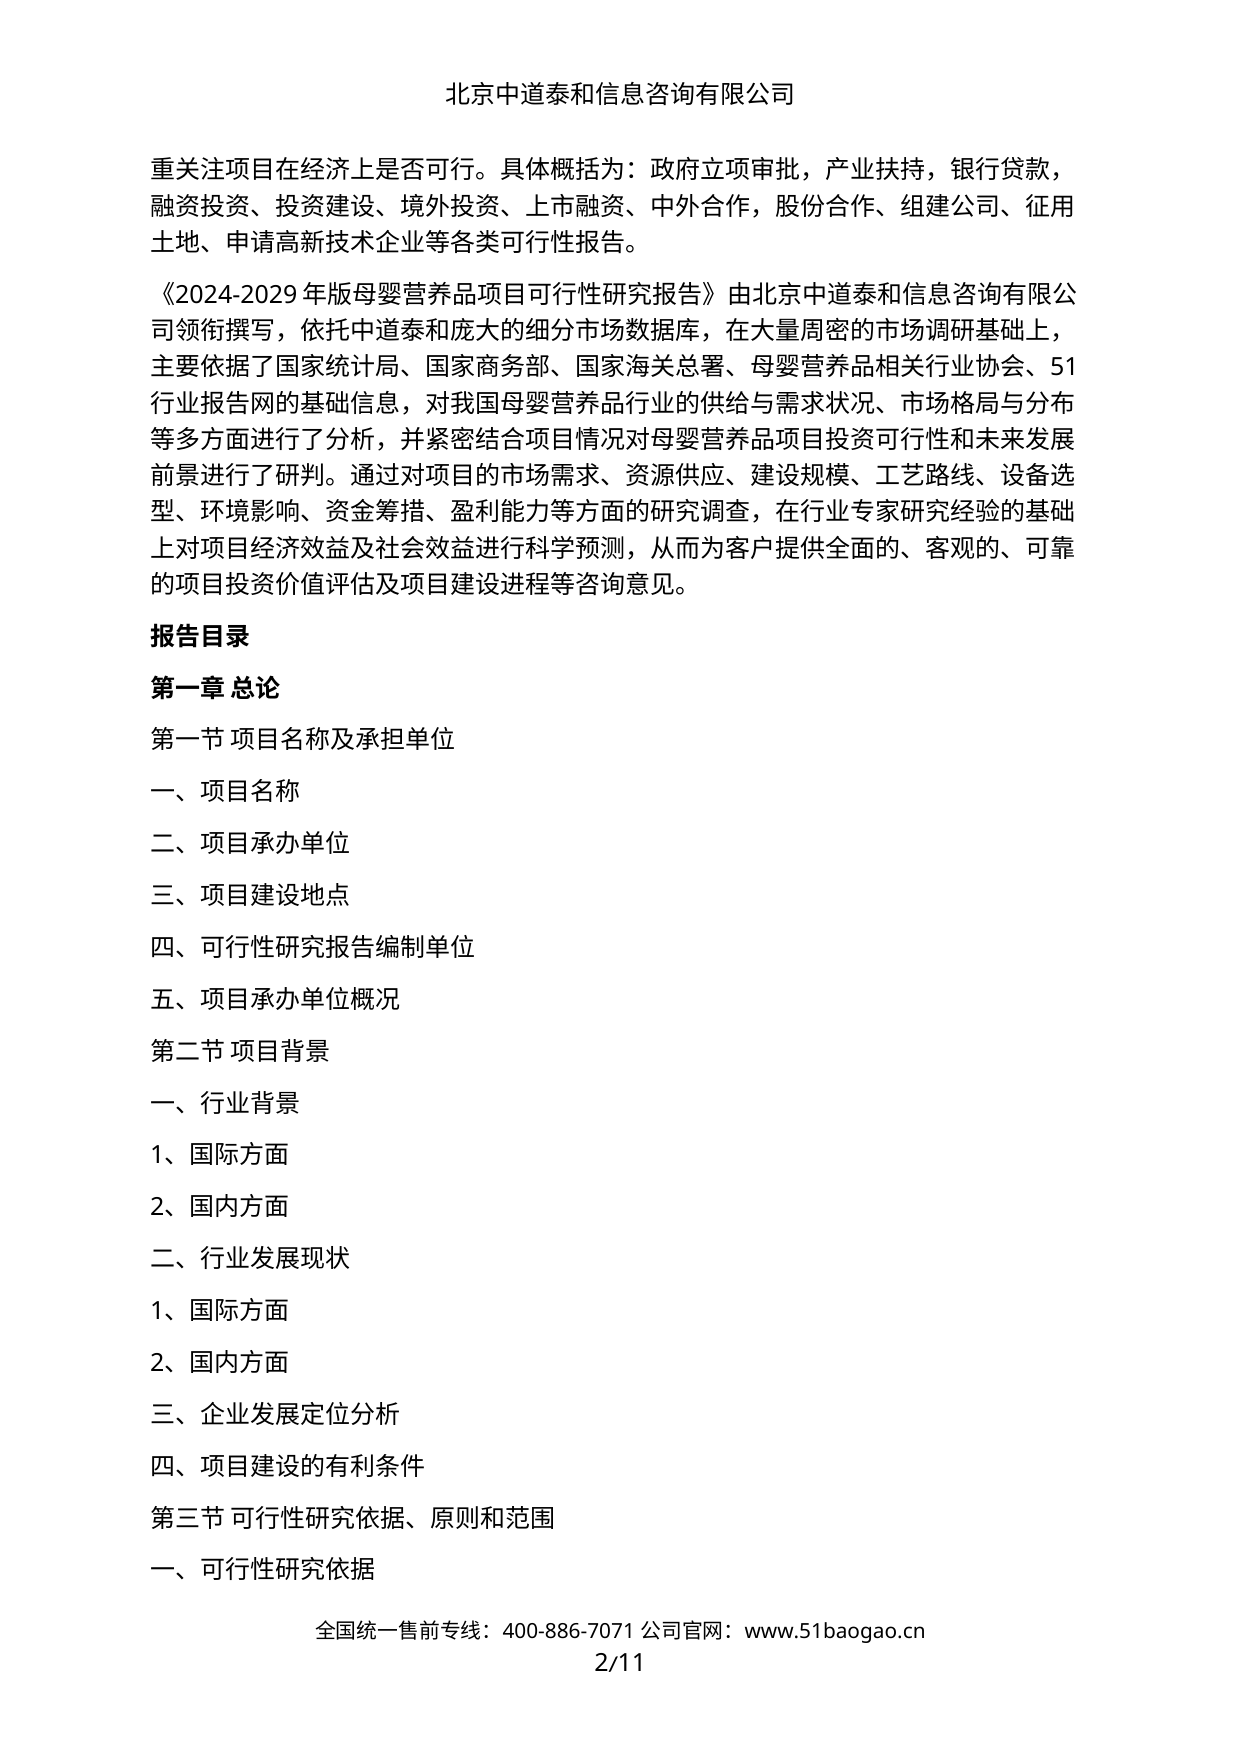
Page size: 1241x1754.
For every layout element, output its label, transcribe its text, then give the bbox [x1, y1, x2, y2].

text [150, 150, 1090, 259]
text 一、行业背景 [150, 1083, 1090, 1119]
text 二、行业发展现状 [150, 1239, 1090, 1275]
text 2、国内方面 [150, 1342, 1090, 1379]
text 四、项目建设的有利条件 [150, 1446, 1090, 1482]
text 二、项目承办单位 [150, 824, 1090, 860]
text 1、国际方面 [150, 1135, 1090, 1171]
text 第一章 总论 [150, 668, 1090, 704]
text 第一节 项目名称及承担单位 [150, 720, 1090, 756]
text 1、国际方面 [150, 1291, 1090, 1327]
text 一、项目名称 [150, 772, 1090, 808]
text 三、企业发展定位分析 [150, 1394, 1090, 1431]
text 三、项目建设地点 [150, 876, 1090, 912]
text 第二节 项目背景 [150, 1031, 1090, 1067]
text 报告目录 [150, 616, 1090, 652]
text 五、项目承办单位概况 [150, 979, 1090, 1016]
text 四、可行性研究报告编制单位 [150, 927, 1090, 964]
text 《2024-2029年版母婴营养品项目可行性研究报告》由北京中道泰和信息咨询有限公司领衔撰写，依托中道泰和庞大的细分市场数据库，在大量周密的市场调研基础上，主要依据了国家统计局、国家商务部、国家海关总署、母婴营养品相关行业协会、51行业报告网的基础信息，对我国母婴营养品行业的供给与需求状况、市场格局与分布等多方面进行了分析，并紧密结合项目情况对母婴营养品项目投资可行性和未来发展前景进行了研判。通过对项目的市场需求、资源供应、建设规模、工艺路线、设备选型、环境影响、资金筹措、盈利能力等方面的研究调查，在行业专家研究经验的基础上对项目经济效益及社会效益进行科学预测，从而为客户提供全面的、客观的、可靠的项目投资价值评估及项目建设进程等咨询意见。 [150, 274, 1090, 601]
text 第三节 可行性研究依据、原则和范围 [150, 1498, 1090, 1534]
text 2、国内方面 [150, 1187, 1090, 1223]
text 一、可行性研究依据 [150, 1550, 1090, 1586]
